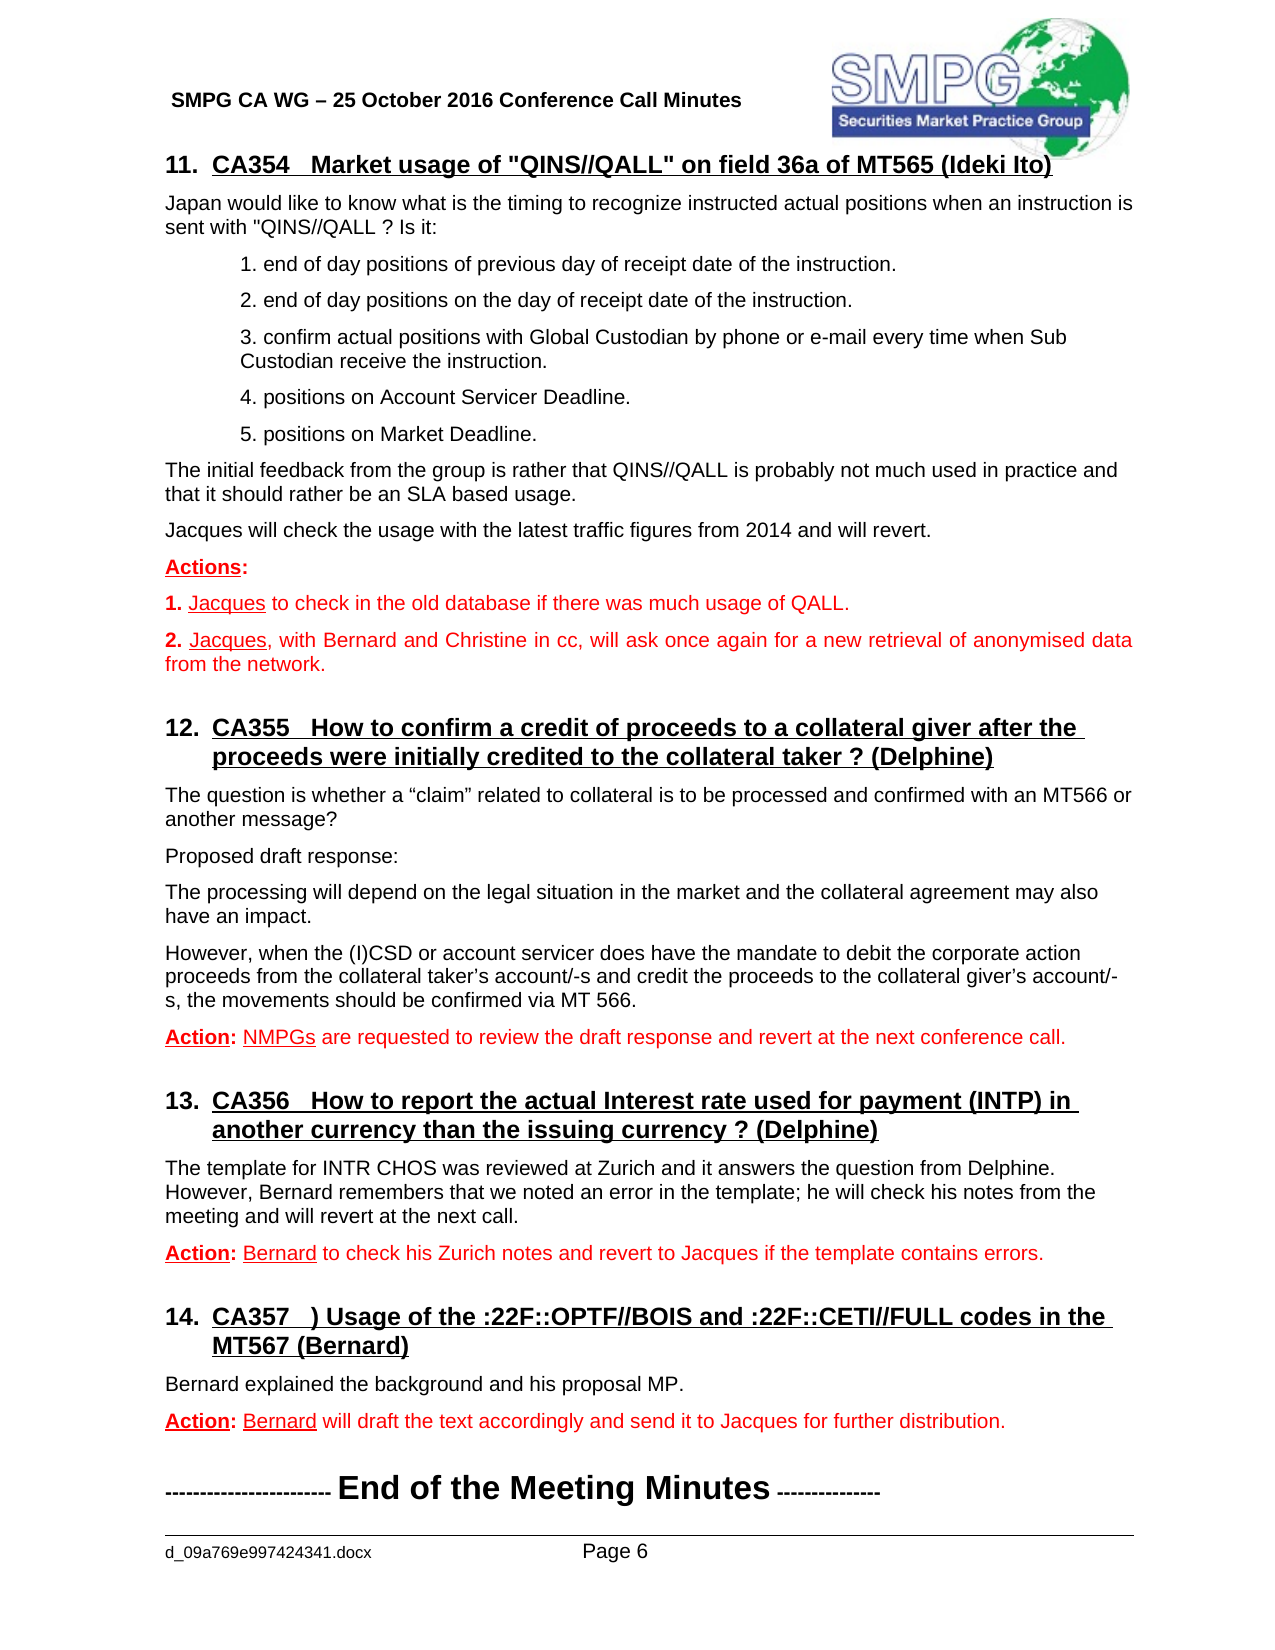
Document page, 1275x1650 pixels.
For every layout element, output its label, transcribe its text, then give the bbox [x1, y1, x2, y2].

subtitle CA356 How to report the actual Interest rate used for payment (INTP) in another currency than the issuing currency ? (Delphine) [165, 1086, 1134, 1144]
subtitle CA357 ) Usage of the :22F::OPTF//BOIS and :22F::CETI//FULL codes in the MT567 (Bernard) [165, 1302, 1134, 1359]
text Japan would like to know what is the timing to recognize instructed actual positions when an instruction is sent with "QINS//QALL ? Is it: [165, 191, 1134, 239]
text However, when the (I)CSD or account servicer does have the mandate to debit the corporate action proceeds from the collateral taker’s account/-s and credit the proceeds to the collateral giver’s account/-s, the movements should be confirmed via MT 566. [165, 940, 1134, 1012]
text ------------------------ End of the Meeting Minutes --------------- [165, 1468, 1134, 1506]
text Proposed draft response: [165, 843, 1134, 867]
text Action: Bernard to check his Zurich notes and revert to Jacques if the template contains errors. [165, 1241, 1134, 1264]
text 2. end of day positions on the day of receipt date of the instruction. [240, 288, 1134, 312]
text 1. end of day positions of previous day of receipt date of the instruction. [240, 252, 1134, 276]
text Action: Bernard will draft the text accordingly and send it to Jacques for further distribution. [165, 1408, 1134, 1432]
text The processing will depend on the legal situation in the market and the collateral agreement may also have an impact. [165, 880, 1134, 928]
text The question is whether a “claim” related to collateral is to be processed and confirmed with an MT566 or another message? [165, 783, 1134, 831]
text 1. Jacques to check in the old database if there was much usage of QALL. [165, 591, 1134, 615]
text Action: NMPGs are requested to review the draft response and revert at the next conference call. [165, 1025, 1134, 1049]
text 4. positions on Account Servicer Deadline. [240, 385, 1134, 409]
text The initial feedback from the group is rather that QINS//QALL is probably not much used in practice and that it should rather be an SLA based usage. [165, 458, 1134, 506]
text 3. confirm actual positions with Global Custodian by phone or e-mail every time when Sub Custodian receive the instruction. [240, 324, 1134, 372]
text Jacques will check the usage with the latest traffic figures from 2014 and will revert. [165, 518, 1134, 542]
text Actions: [165, 555, 1134, 579]
subtitle CA355 How to confirm a credit of proceeds to a collateral giver after the proceeds were initially credited to the collateral taker ? (Delphine) [165, 713, 1134, 771]
text Bernard explained the background and his proposal MP. [165, 1372, 1134, 1396]
text 2. Jacques, with Bernard and Christine in cc, will ask once again for a new retrieval of anonymised data from the network. [165, 628, 1134, 676]
picture [831, 18, 1130, 150]
subtitle CA354 Market usage of "QINS//QALL" on field 36a of MT565 (Ideki Ito) [165, 150, 1134, 179]
text The template for INTR CHOS was reviewed at Zurich and it answers the question from Delphine. However, Bernard remembers that we noted an error in the template; he will check his notes from the meeting and will revert at the next call. [165, 1156, 1134, 1228]
text 5. positions on Market Deadline. [240, 421, 1134, 445]
